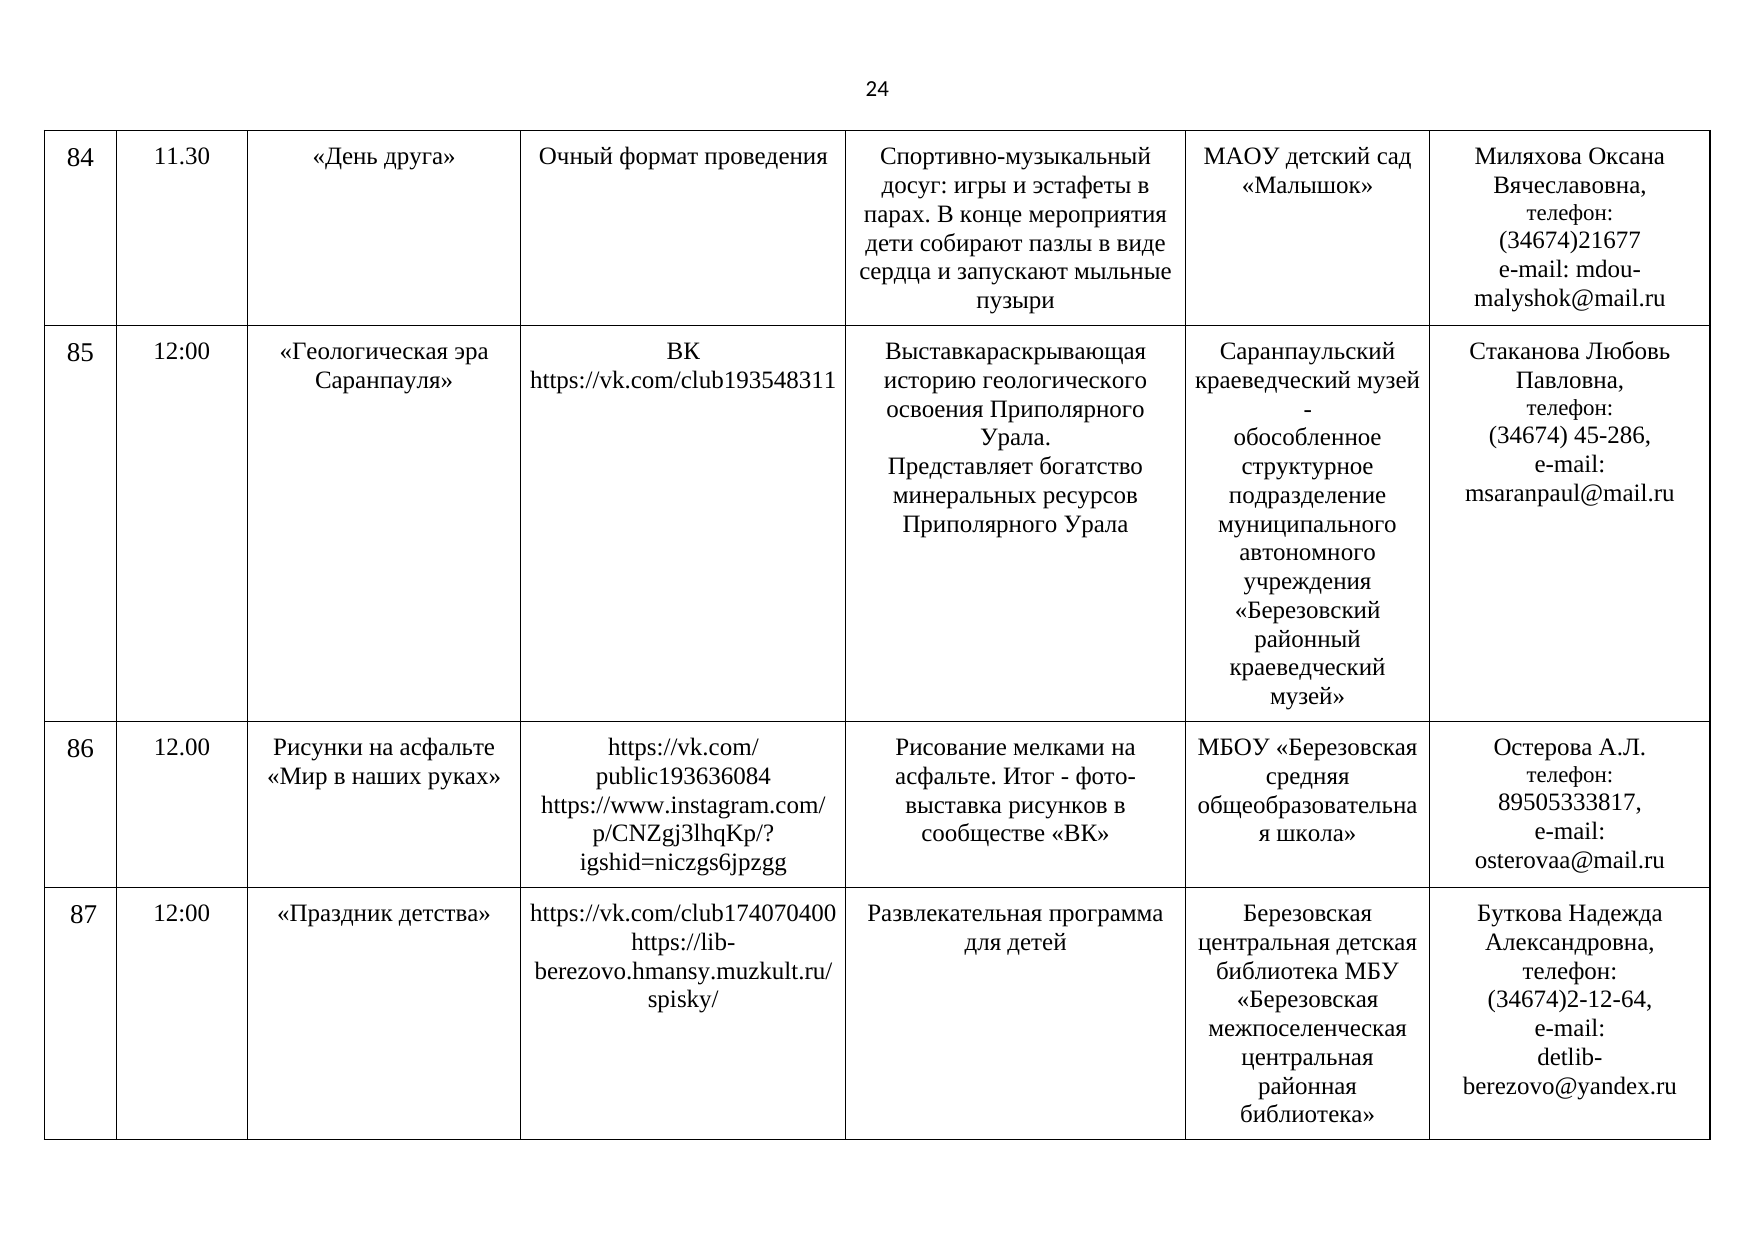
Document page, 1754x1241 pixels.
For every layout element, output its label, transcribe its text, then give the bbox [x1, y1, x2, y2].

table_cell 12:00 [117, 888, 247, 1139]
table_cell МБОУ «Березовская средняя общеобразовательная школа» [1186, 722, 1429, 887]
table_cell «Геологическая эра Саранпауля» [248, 326, 520, 721]
table_cell 87 [45, 888, 116, 1139]
table_cell «Праздник детства» [248, 888, 520, 1139]
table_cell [846, 888, 1185, 1139]
table_cell Саранпаульский краеведческий музей - обособленное структурное подразделение муниципального автономного учреждения «Березовский районный краеведческий музей» [1186, 326, 1429, 721]
table_cell Спортивно-музыкальный досуг: игры и эстафеты в парах. В конце мероприятия дети собирают пазлы в виде сердца и запускают мыльные пузыри [846, 131, 1185, 324]
table_cell 12.00 [117, 722, 247, 887]
table_cell Миляхова Оксана Вячеславовна, телефон: (34674)21677 e-mail: mdou-malyshok@mail.ru [1430, 131, 1709, 324]
table_cell 12:00 [117, 326, 247, 721]
table_cell ВК https://vk.com/club193548311 [521, 326, 845, 721]
table_cell Очный формат проведения [521, 131, 845, 324]
table_cell 85 [45, 326, 116, 721]
table_cell Рисование мелками на асфальте. Итог - фото-выставка рисунков в сообществе «ВК» [846, 722, 1185, 887]
table_cell https://vk.com/public193636084 https://www.instagram.com/p/CNZgj3lhqKp/?igshid=niczgs6jpzgg [521, 722, 845, 887]
table_cell Рисунки на асфальте «Мир в наших руках» [248, 722, 520, 887]
table_cell Остерова А.Л. телефон: 89505333817, e-mail: osterovaa@mail.ru [1430, 722, 1709, 887]
table_cell 84 [45, 131, 116, 324]
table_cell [1430, 888, 1709, 1139]
table_cell МАОУ детский сад «Малышок» [1186, 131, 1429, 324]
table_cell Выставкараскрывающая историю геологического освоения Приполярного Урала. Представляет богатство минеральных ресурсов Приполярного Урала [846, 326, 1185, 721]
table_cell 11.30 [117, 131, 247, 324]
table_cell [521, 888, 845, 1139]
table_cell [1186, 888, 1429, 1139]
table_cell 86 [45, 722, 116, 887]
table_cell Стаканова Любовь Павловна, телефон: (34674) 45-286, e-mail: msaranpaul@mail.ru [1430, 326, 1709, 721]
table_cell «День друга» [248, 131, 520, 324]
